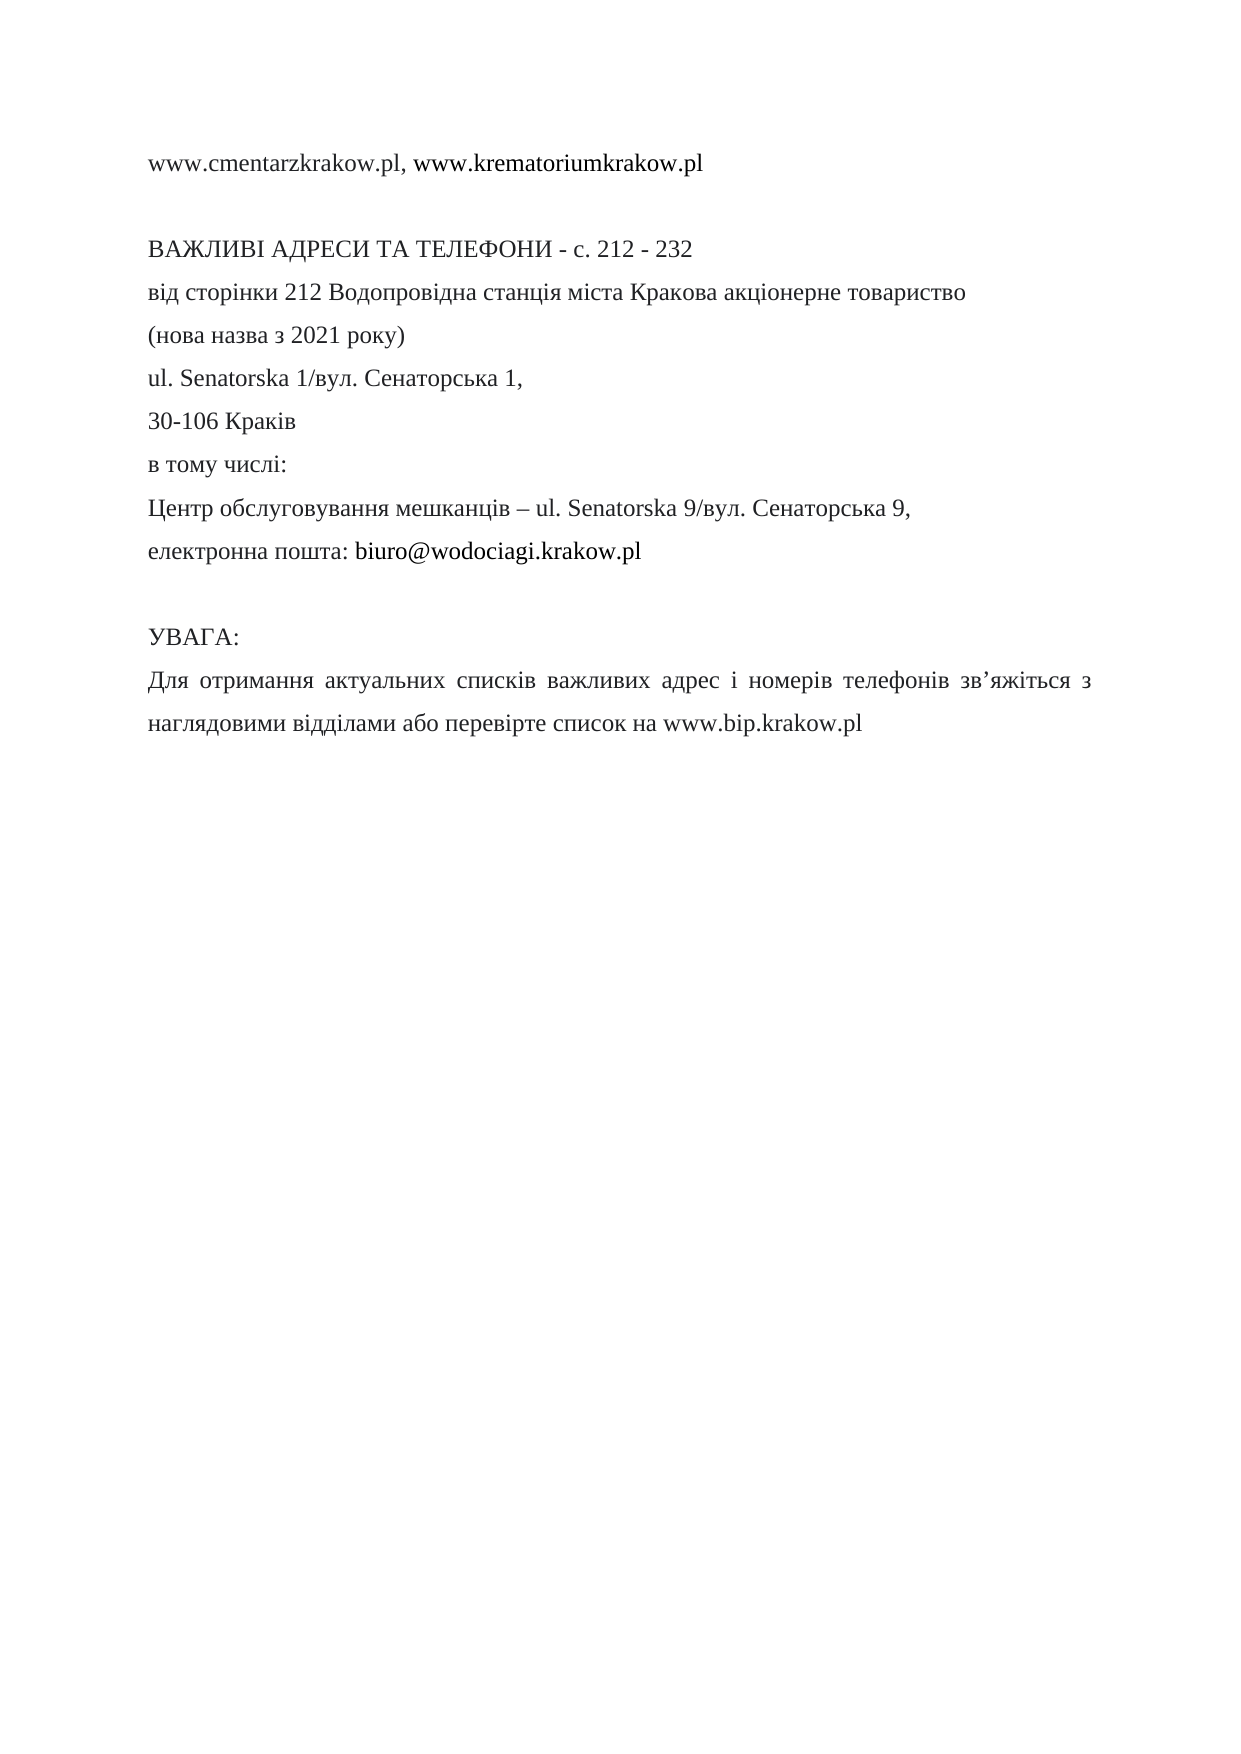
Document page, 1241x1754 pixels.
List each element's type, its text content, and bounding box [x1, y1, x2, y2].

text www.cmentarzkrakow.pl, www.krematoriumkrakow.pl [148, 148, 1093, 176]
text ul. Senatorska 1/вул. Сенаторська 1, [148, 363, 1093, 392]
text від сторінки 212 Водопровідна станція міста Кракова акціонерне товариство [148, 277, 1093, 306]
text електронна пошта: biuro@wodociagi.krakow.pl [148, 536, 1093, 564]
text ВАЖЛИВІ АДРЕСИ ТА ТЕЛЕФОНИ - с. 212 - 232 [148, 234, 1093, 263]
text в тому числі: [148, 449, 1093, 478]
text Центр обслуговування мешканців – ul. Senatorska 9/вул. Сенаторська 9, [148, 493, 1093, 521]
text Для отримання актуальних списків важливих адрес і номерів телефонів зв’яжіться з наглядовими відділами або перевірте список на www.bip.krakow.pl [148, 665, 1093, 737]
text (нова назва з 2021 року) [148, 320, 1093, 349]
text 30-106 Краків [148, 406, 1093, 435]
text УВАГА: [148, 622, 1093, 651]
